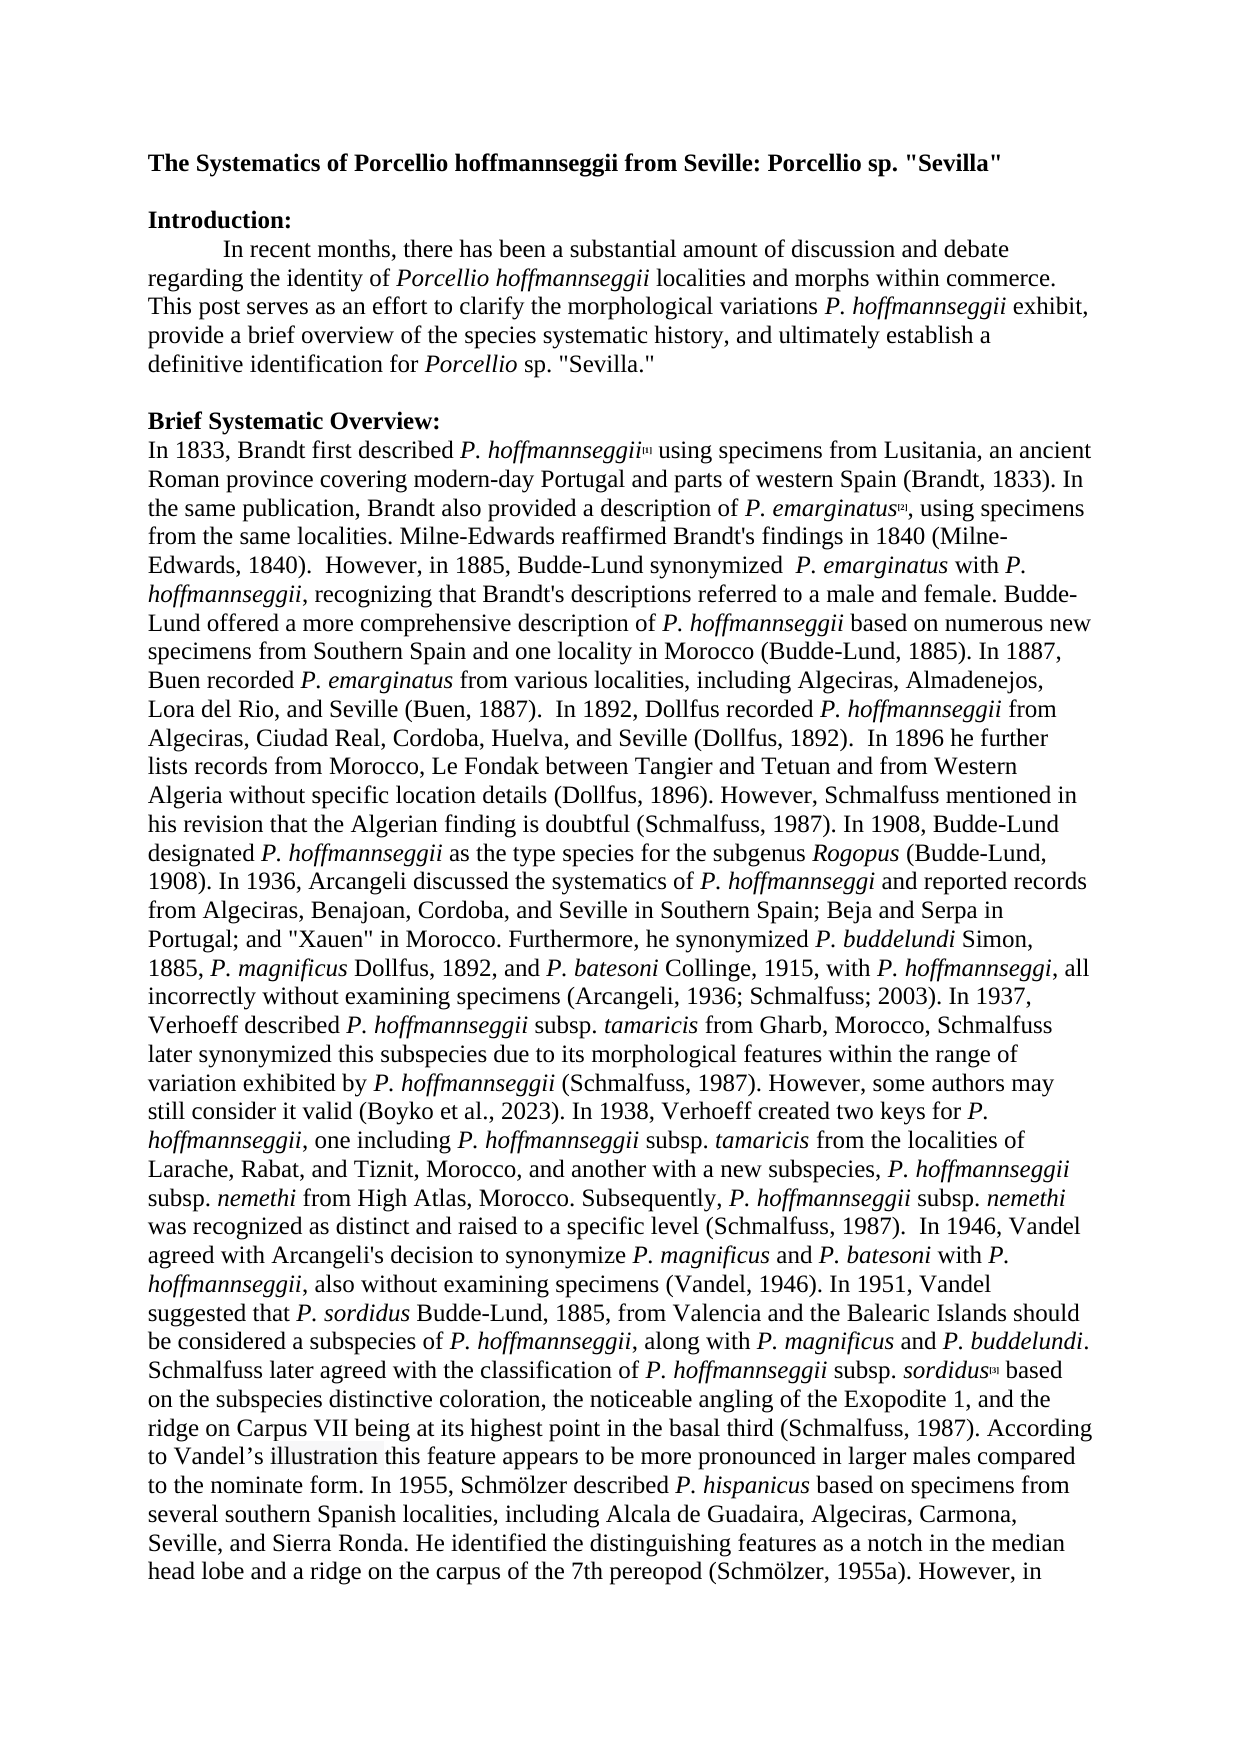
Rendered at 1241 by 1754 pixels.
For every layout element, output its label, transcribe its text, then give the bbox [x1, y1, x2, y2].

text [148, 435, 1093, 1585]
text In recent months, there has been a substantial amount of discussion and debate regarding the identity of Porcellio hoffmannseggii localities and morphs within commerce. This post serves as an effort to clarify the morphological variations P. hoffmannseggii exhibit, provide a brief overview of the species systematic history, and ultimately establish a definitive identification for Porcellio sp. "Sevilla." [148, 234, 1093, 378]
text Introduction: [148, 205, 1093, 234]
text The Systematics of Porcellio hoffmannseggii from Seville: Porcellio sp. "Sevilla" [148, 148, 1093, 176]
text Brief Systematic Overview: [148, 406, 1093, 435]
